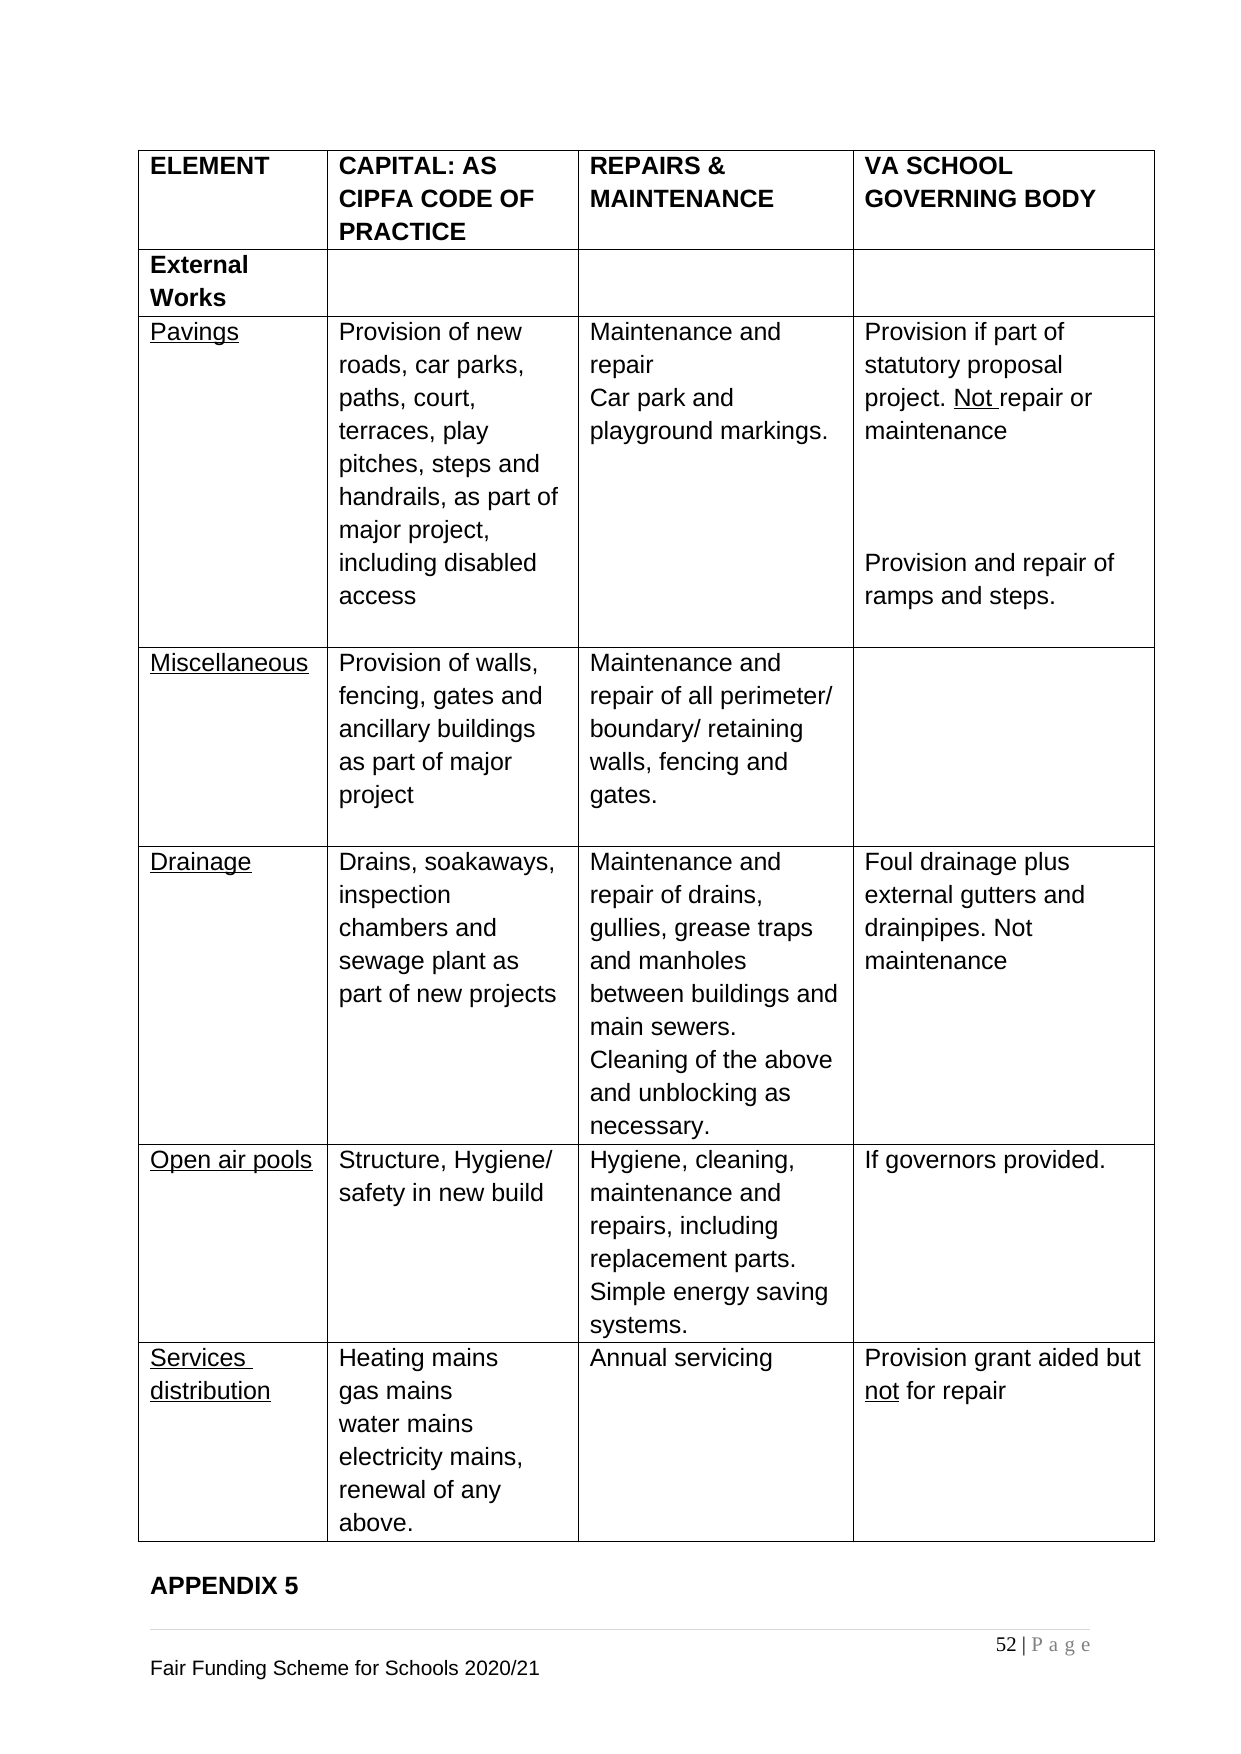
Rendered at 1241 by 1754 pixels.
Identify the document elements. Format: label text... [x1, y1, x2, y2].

table_cell [854, 648, 1154, 846]
table_cell Maintenance and repair of all perimeter/ boundary/ retaining walls, fencing and gates. [579, 648, 853, 846]
table_cell Miscellaneous [139, 648, 327, 846]
table_cell [579, 250, 853, 316]
table_cell Hygiene, cleaning, maintenance and repairs, including replacement parts. Simple energy saving systems. [579, 1145, 853, 1342]
table_cell ELEMENT [139, 151, 327, 249]
table_cell Provision of walls, fencing, gates and ancillary buildings as part of major project [328, 648, 578, 846]
table_cell Drains, soakaways, inspection chambers and sewage plant as part of new projects [328, 847, 578, 1144]
table_cell Foul drainage plus external gutters and drainpipes. Not maintenance [854, 847, 1154, 1144]
table_cell VA SCHOOL GOVERNING BODY [854, 151, 1154, 249]
table_cell Services distribution [139, 1343, 327, 1541]
table_cell [854, 250, 1154, 316]
table_cell Maintenance and repair Car park and playground markings. [579, 317, 853, 647]
table_cell Open air pools [139, 1145, 327, 1342]
table_cell REPAIRS & MAINTENANCE [579, 151, 853, 249]
text APPENDIX 5 [150, 1571, 1090, 1599]
table_cell Structure, Hygiene/ safety in new build [328, 1145, 578, 1342]
table_cell Provision of new roads, car parks, paths, court, terraces, play pitches, steps and handrails, as part of major project, including disabled access [328, 317, 578, 647]
table_cell CAPITAL: AS CIPFA CODE OF PRACTICE [328, 151, 578, 249]
table_cell Drainage [139, 847, 327, 1144]
table_cell Pavings [139, 317, 327, 647]
table_cell [328, 250, 578, 316]
table_cell If governors provided. [854, 1145, 1154, 1342]
table_cell Heating mains gas mains water mains electricity mains, renewal of any above. [328, 1343, 578, 1541]
table_cell Maintenance and repair of drains, gullies, grease traps and manholes between buildings and main sewers. Cleaning of the above and unblocking as necessary. [579, 847, 853, 1144]
table_cell Provision grant aided but not for repair [854, 1343, 1154, 1541]
table_cell Annual servicing [579, 1343, 853, 1541]
table_cell External Works [139, 250, 327, 316]
table_cell Provision if part of statutory proposal project. Not repair or maintenance Provision and repair of ramps and steps. [854, 317, 1154, 647]
